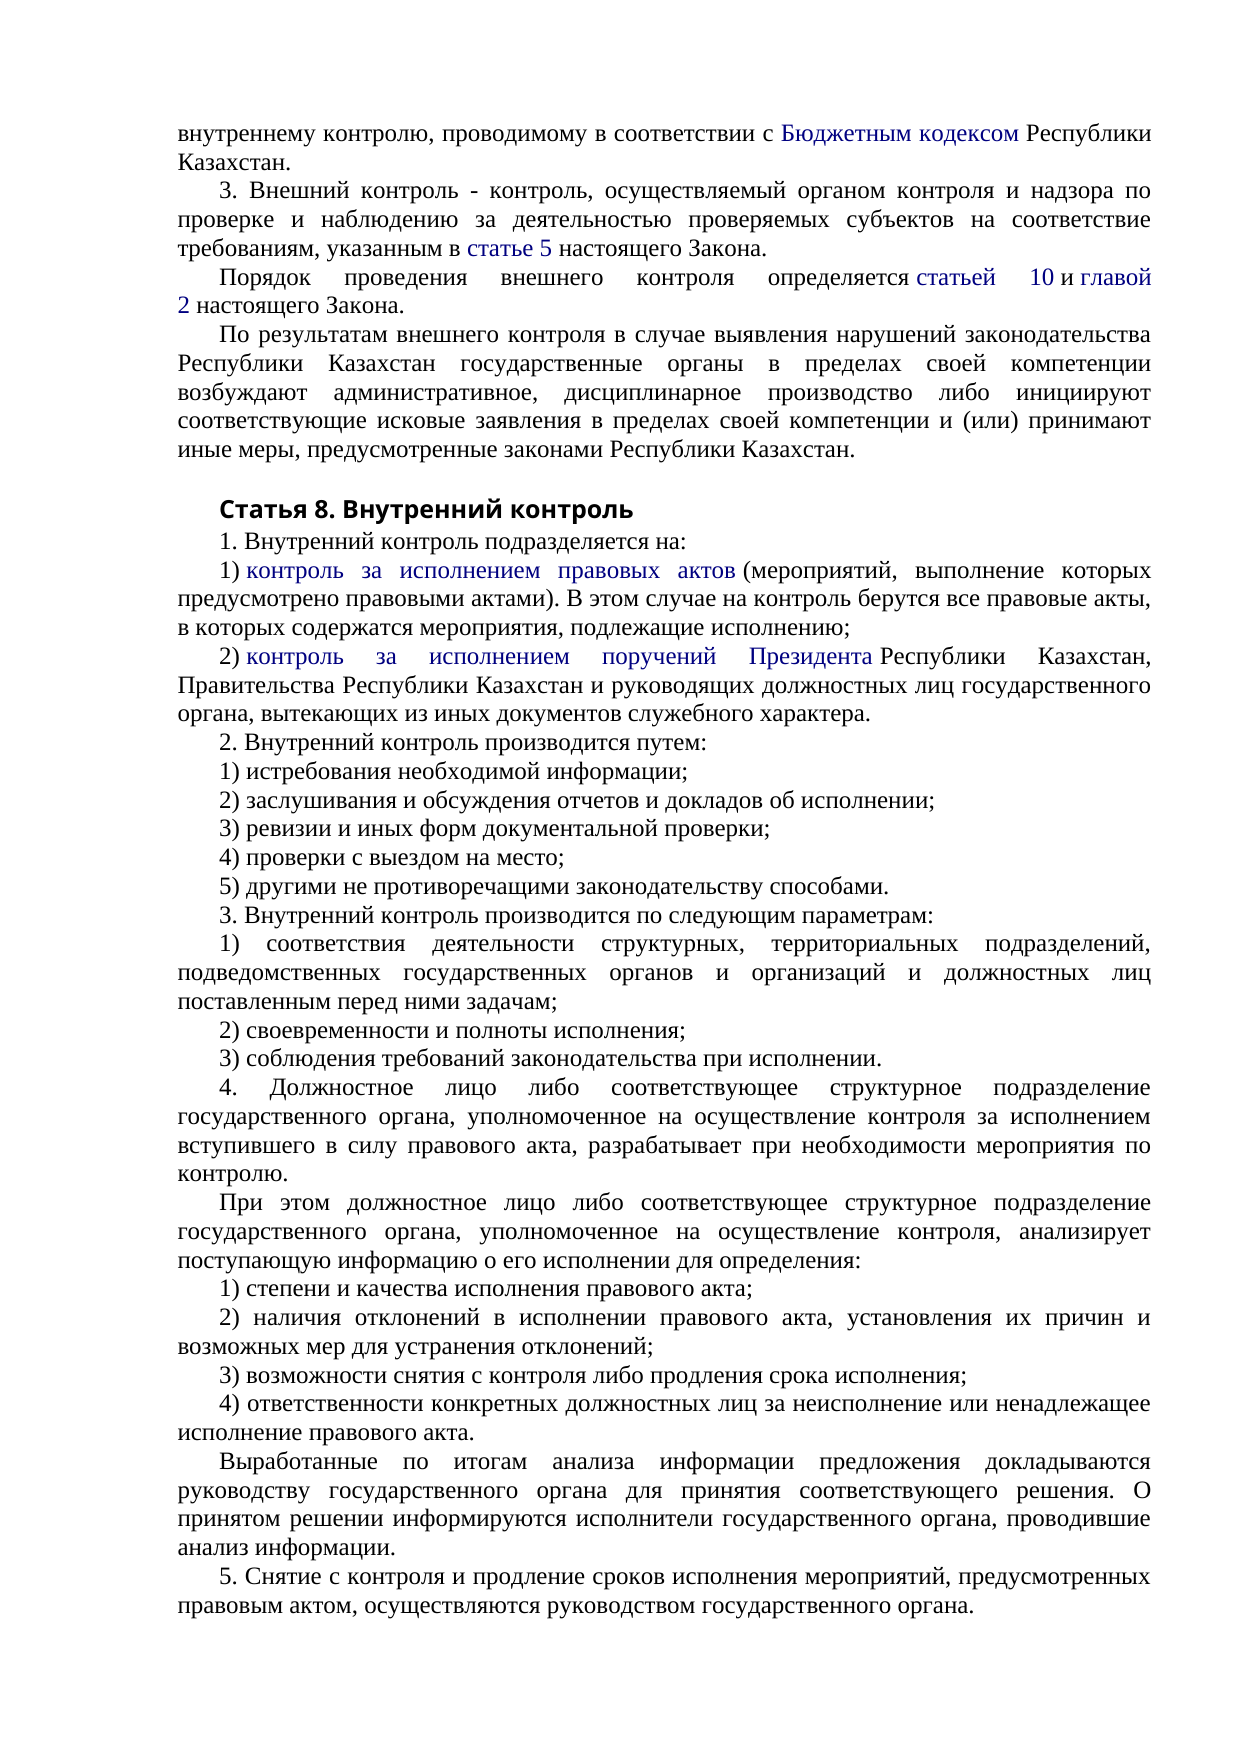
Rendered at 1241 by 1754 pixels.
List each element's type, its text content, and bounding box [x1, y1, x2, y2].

text 3) ревизии и иных форм документальной проверки; [177, 813, 1152, 842]
text 5) другими не противоречащими законодательству способами. [177, 871, 1152, 900]
text 2) контроль за исполнением поручений Президента Республики Казахстан, Правительства Республики Казахстан и руководящих должностных лиц государственного органа, вытекающих из иных документов служебного характера. [177, 641, 1152, 727]
text При этом должностное лицо либо соответствующее структурное подразделение государственного органа, уполномоченное на осуществление контроля, анализирует поступающую информацию о его исполнении для определения: [177, 1187, 1152, 1273]
text 1) степени и качества исполнения правового акта; [177, 1273, 1152, 1302]
text 3. Внутренний контроль производится по следующим параметрам: [177, 900, 1152, 928]
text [177, 118, 1152, 176]
text 2) заслушивания и обсуждения отчетов и докладов об исполнении; [177, 785, 1152, 813]
text 2. Внутренний контроль производится путем: [177, 727, 1152, 756]
text 4) ответственности конкретных должностных лиц за неисполнение или ненадлежащее исполнение правового акта. [177, 1388, 1152, 1446]
text 3. Внешний контроль - контроль, осуществляемый органом контроля и надзора по проверке и наблюдению за деятельностью проверяемых субъектов на соответствие требованиям, указанным в статье 5 настоящего Закона. [177, 176, 1152, 262]
text 1. Внутренний контроль подразделяется на: [177, 526, 1152, 555]
text 2) своевременности и полноты исполнения; [177, 1015, 1152, 1043]
text 5. Снятие с контроля и продление сроков исполнения мероприятий, предусмотренных правовым актом, осуществляются руководством государственного органа. [177, 1561, 1152, 1618]
text 2) наличия отклонений в исполнении правового акта, установления их причин и возможных мер для устранения отклонений; [177, 1302, 1152, 1360]
text 1) контроль за исполнением правовых актов (мероприятий, выполнение которых предусмотрено правовыми актами). В этом случае на контроль берутся все правовые акты, в которых содержатся мероприятия, подлежащие исполнению; [177, 555, 1152, 641]
text 4) проверки с выездом на место; [177, 842, 1152, 871]
text Порядок проведения внешнего контроля определяется статьей 10 и главой 2 настоящего Закона. [177, 262, 1152, 319]
text По результатам внешнего контроля в случае выявления нарушений законодательства Республики Казахстан государственные органы в пределах своей компетенции возбуждают административное, дисциплинарное производство либо инициируют соответствующие исковые заявления в пределах своей компетенции и (или) принимают иные меры, предусмотренные законами Республики Казахстан. [177, 319, 1152, 463]
text 1) соответствия деятельности структурных, территориальных подразделений, подведомственных государственных органов и организаций и должностных лиц поставленным перед ними задачам; [177, 928, 1152, 1015]
text 3) соблюдения требований законодательства при исполнении. [177, 1043, 1152, 1072]
text Выработанные по итогам анализа информации предложения докладываются руководству государственного органа для принятия соответствующего решения. О принятом решении информируются исполнители государственного органа, проводившие анализ информации. [177, 1446, 1152, 1561]
text 3) возможности снятия с контроля либо продления срока исполнения; [177, 1360, 1152, 1388]
text 1) истребования необходимой информации; [177, 756, 1152, 785]
text 4. Должностное лицо либо соответствующее структурное подразделение государственного органа, уполномоченное на осуществление контроля за исполнением вступившего в силу правового акта, разрабатывает при необходимости мероприятия по контролю. [177, 1072, 1152, 1187]
text Статья 8. Внутренний контроль [219, 492, 1152, 526]
